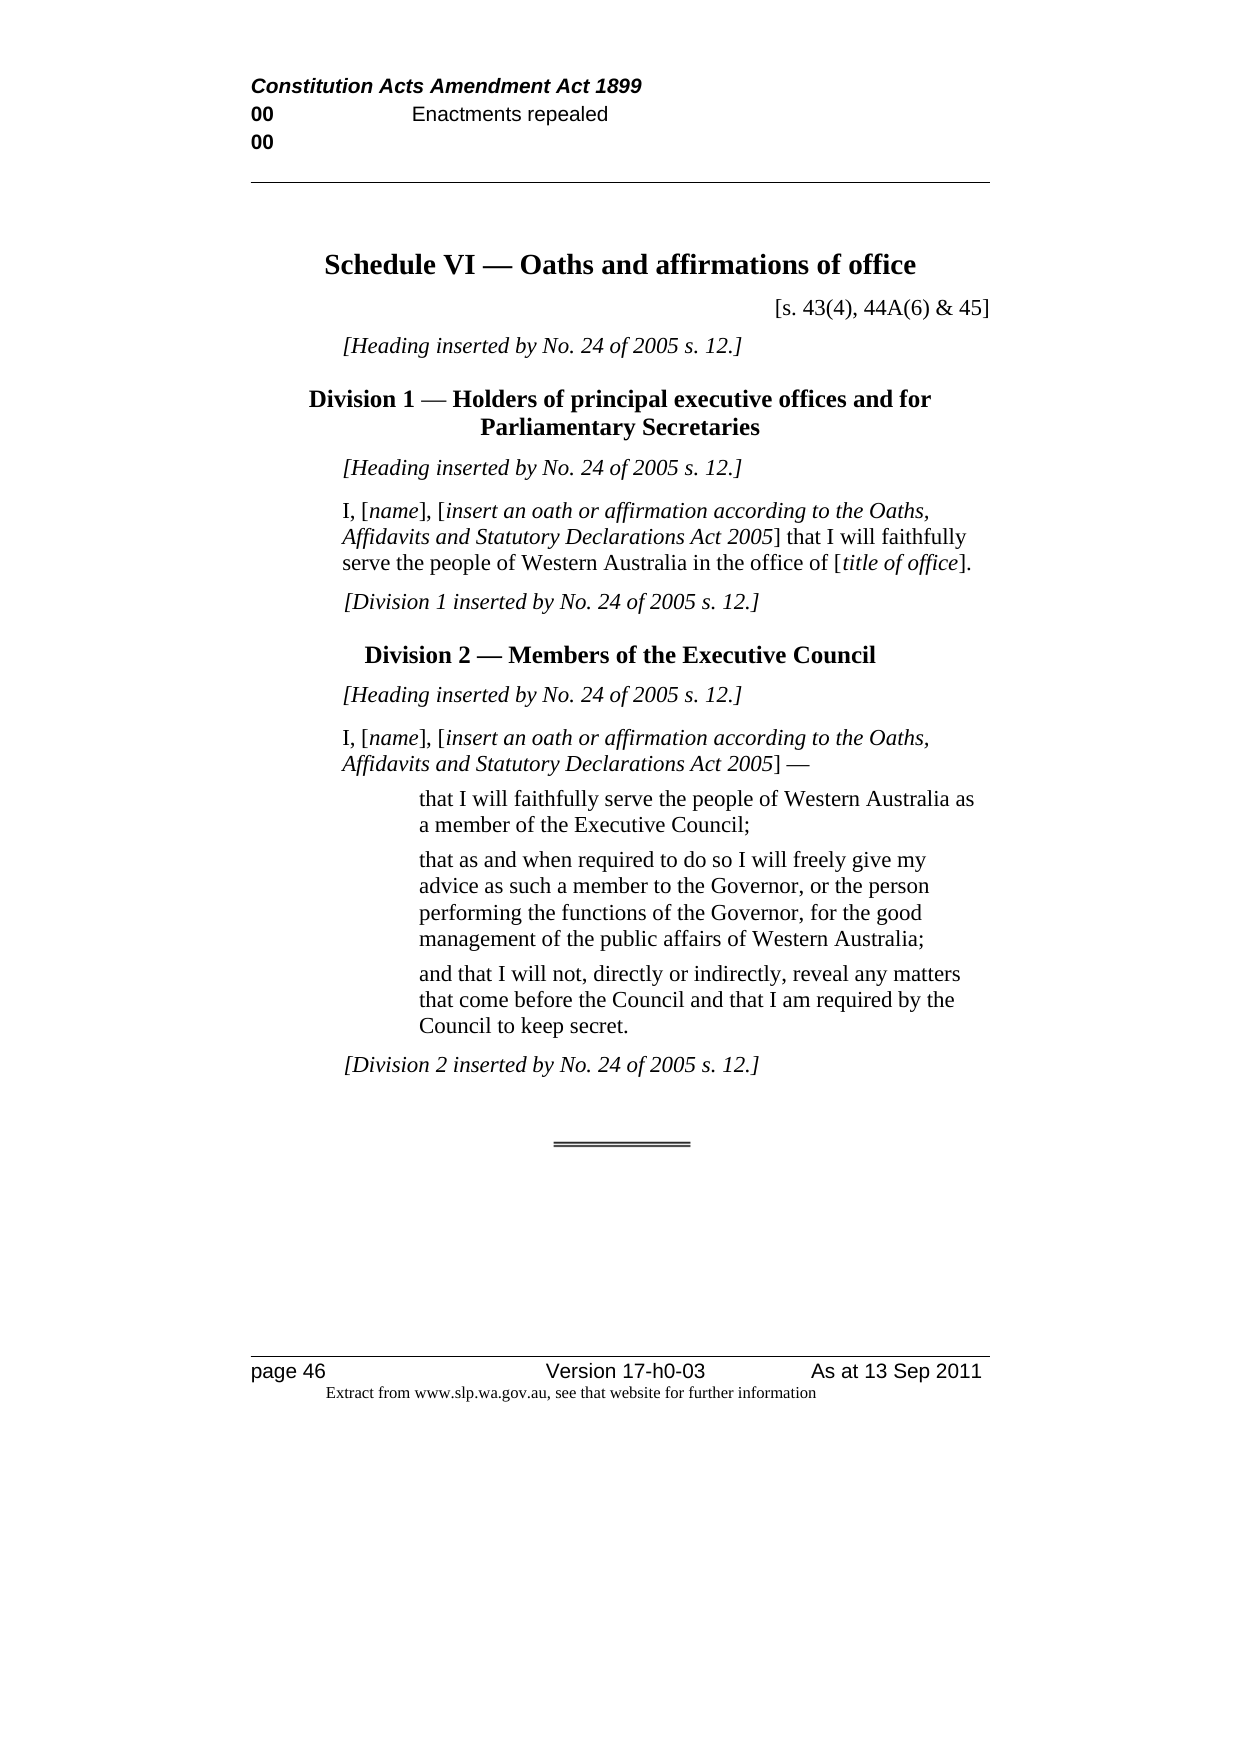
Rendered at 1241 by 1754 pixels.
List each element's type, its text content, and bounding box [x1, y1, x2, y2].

text [Division 1 inserted by No. 24 of 2005 s. 12.] [251, 588, 990, 615]
text [s. 43(4), 44A(6) & 45] [251, 293, 990, 320]
subtitle [Heading inserted by No. 24 of 2005 s. 12.] [251, 332, 990, 359]
subtitle Division 2 — Members of the Executive Council [251, 640, 990, 668]
subtitle [Heading inserted by No. 24 of 2005 s. 12.] [251, 681, 990, 707]
text that I will faithfully serve the people of as a member of the Executive Council; [251, 785, 990, 838]
subtitle [Heading inserted by No. 24 of 2005 s. 12.] [251, 454, 990, 480]
text that as and when required to do so I will freely give my advice as such a member to the Governor, or the person performing the functions of the Governor, for the good management of the public affairs of ; [251, 846, 990, 951]
picture [543, 1131, 697, 1160]
text I, [name], [insert an oath or affirmation according to the Oaths, Affidavits and Statutory Declarations Act 2005] — [251, 724, 990, 777]
subtitle Division 1 — Holders of principal executive offices and for Parliamentary Secretaries [251, 384, 990, 441]
subtitle Schedule VI — Oaths and affirmations of office [251, 247, 990, 281]
text [Division 2 inserted by No. 24 of 2005 s. 12.] [251, 1051, 990, 1078]
text and that I will not, directly or indirectly, reveal any matters that come before the Council and that I am required by the Council to keep secret. [251, 960, 990, 1039]
text I, [name], [insert an oath or affirmation according to the Oaths, Affidavits and Statutory Declarations Act 2005] that I will faithfully serve the people of in the office of [title of office]. [251, 497, 990, 576]
